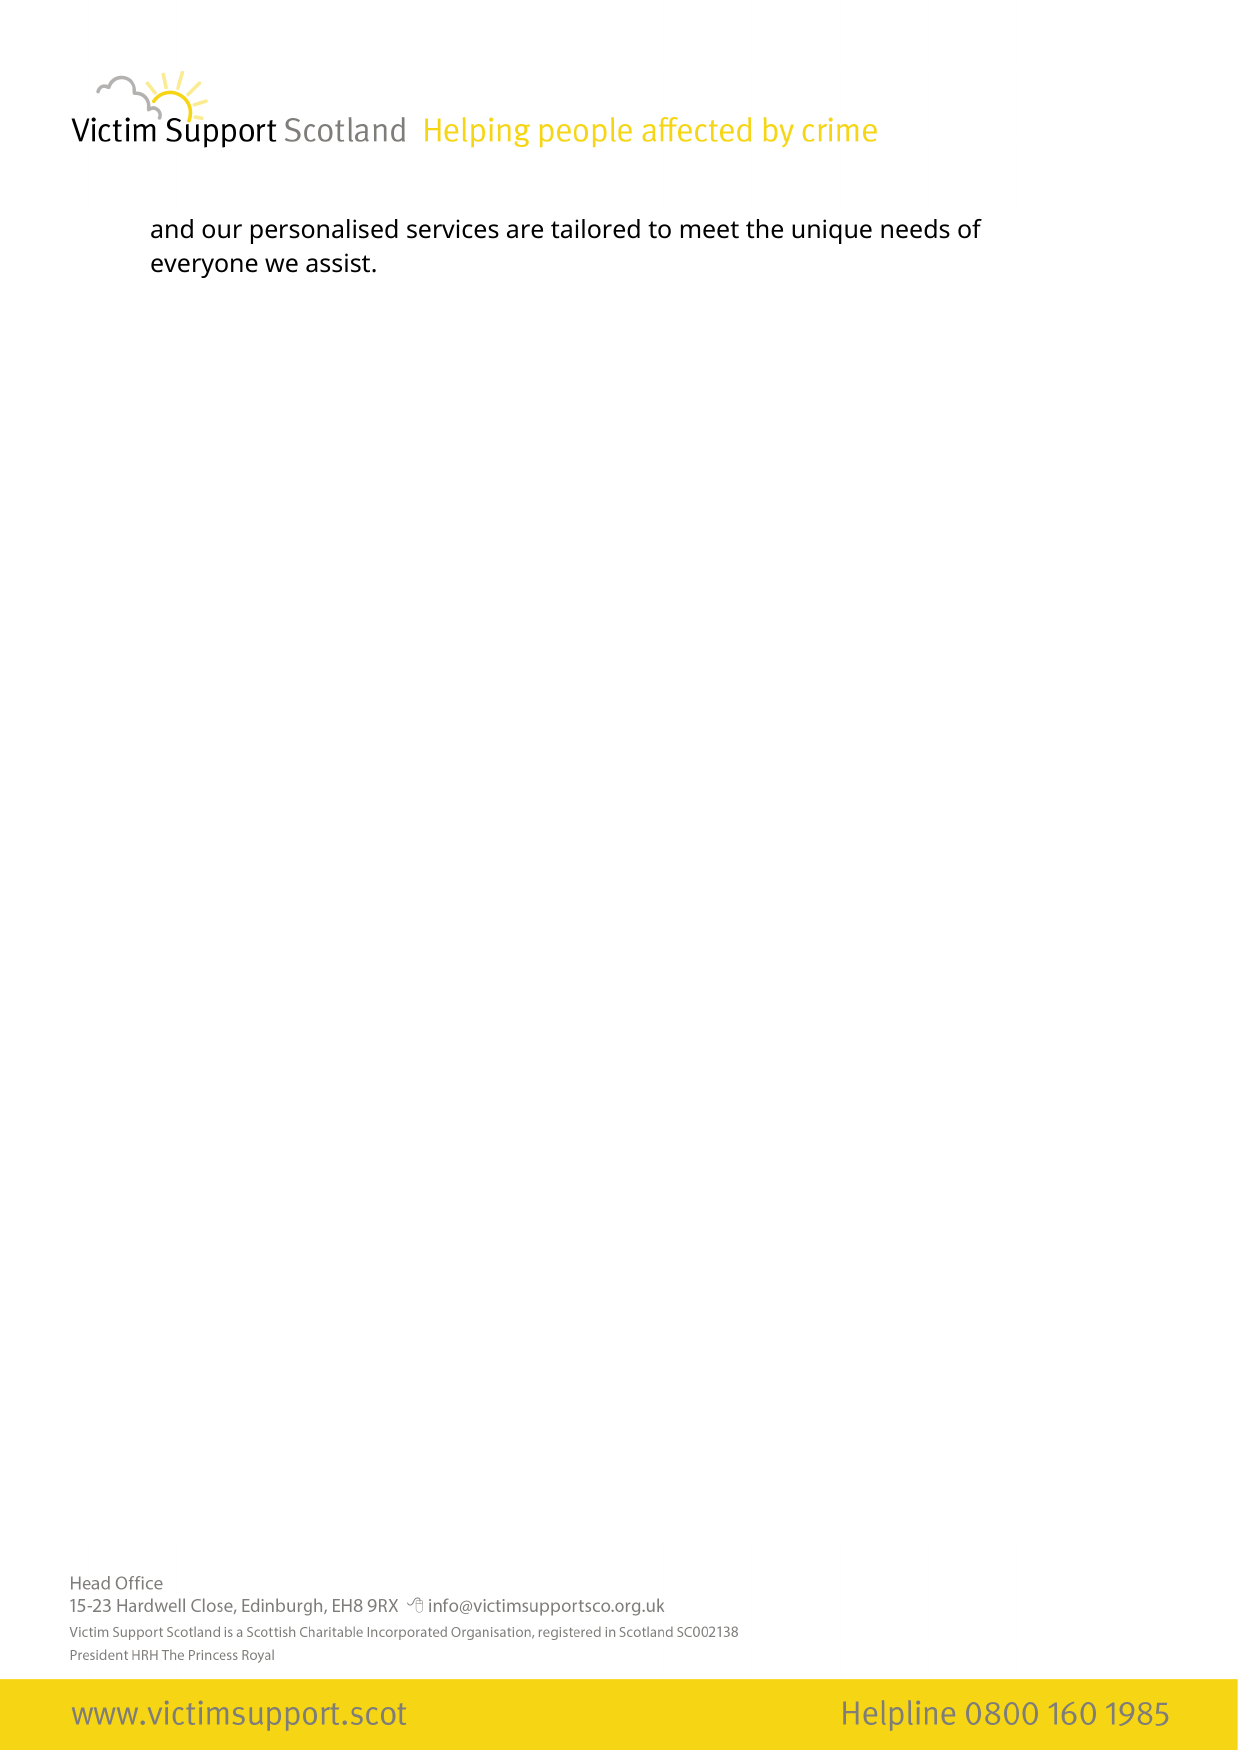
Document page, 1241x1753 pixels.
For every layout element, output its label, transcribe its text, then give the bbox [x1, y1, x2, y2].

picture [0, 1543, 1238, 1750]
picture [0, 0, 1238, 212]
